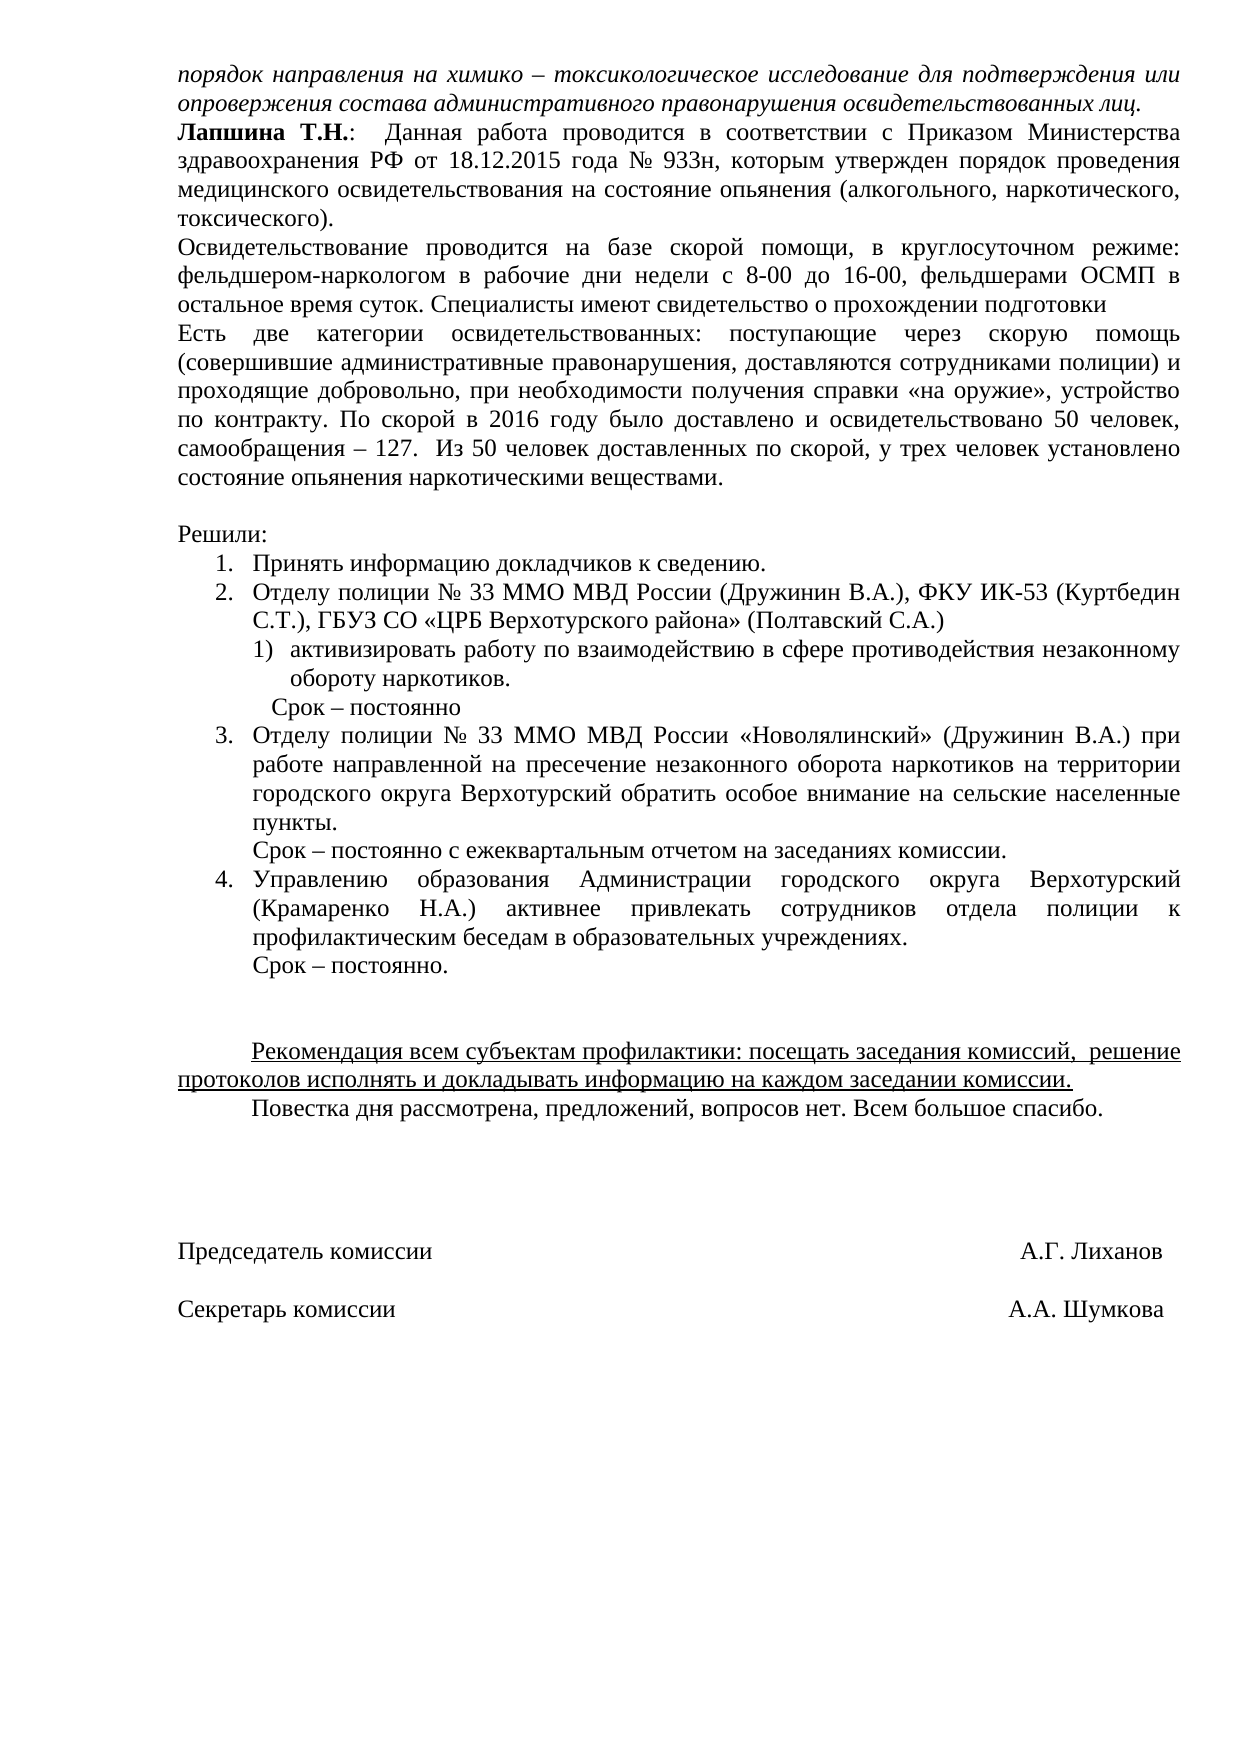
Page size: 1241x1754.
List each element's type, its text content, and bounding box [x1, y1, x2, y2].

list Управлению образования Администрации городского округа Верхотурский (Крамаренко Н.А.) активнее привлекать сотрудников отдела полиции к профилактическим беседам в образовательных учреждениях. [215, 864, 1181, 950]
text Повестка дня рассмотрена, предложений, вопросов нет. Всем большое спасибо. [177, 1093, 1181, 1122]
list Принять информацию докладчиков к сведению. [215, 548, 1181, 577]
list Отделу полиции № 33 ММО МВД России «Новолялинский» (Дружинин В.А.) при работе направленной на пресечение незаконного оборота наркотиков на территории городского округа Верхотурский обратить особое внимание на сельские населенные пункты. [215, 720, 1181, 835]
list Срок – постоянно с ежеквартальным отчетом на заседаниях комиссии. [252, 835, 1181, 864]
text Решили: [177, 519, 1181, 548]
text Рекомендация всем субъектам профилактики: посещать заседания комиссий, решение протоколов исполнять и докладывать информацию на каждом заседании комиссии. [177, 1036, 1181, 1093]
list Отделу полиции № 33 ММО МВД России (Дружинин В.А.), ФКУ ИК-53 (Куртбедин С.Т.), ГБУЗ СО «ЦРБ Верхотурского района» (Полтавский С.А.) [215, 577, 1181, 634]
text Срок – постоянно [252, 692, 1181, 720]
text Освидетельствование проводится на базе скорой помощи, в круглосуточном режиме: фельдшером-наркологом в рабочие дни недели с 8-00 до 16-00, фельдшерами ОСМП в остальное время суток. Специалисты имеют свидетельство о прохождении подготовки [177, 232, 1181, 318]
text Секретарь комиссии А.А. Шумкова [177, 1294, 1181, 1323]
list активизировать работу по взаимодействию в сфере противодействия незаконному обороту наркотиков. [252, 634, 1181, 692]
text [177, 59, 1181, 117]
text Председатель комиссии А.Г. Лиханов [177, 1236, 1181, 1265]
text Есть две категории освидетельствованных: поступающие через скорую помощь (совершившие административные правонарушения, доставляются сотрудниками полиции) и проходящие добровольно, при необходимости получения справки «на оружие», устройство по контракту. По скорой в 2016 году было доставлено и освидетельствовано 50 человек, самообращения – 127. Из 50 человек доставленных по скорой, у трех человек установлено состояние опьянения наркотическими веществами. [177, 318, 1181, 490]
text Лапшина Т.Н.: Данная работа проводится в соответствии с Приказом Министерства здравоохранения РФ от 18.12.2015 года № 933н, которым утвержден порядок проведения медицинского освидетельствования на состояние опьянения (алкогольного, наркотического, токсического). [177, 117, 1181, 232]
list Срок – постоянно. [252, 950, 1181, 979]
